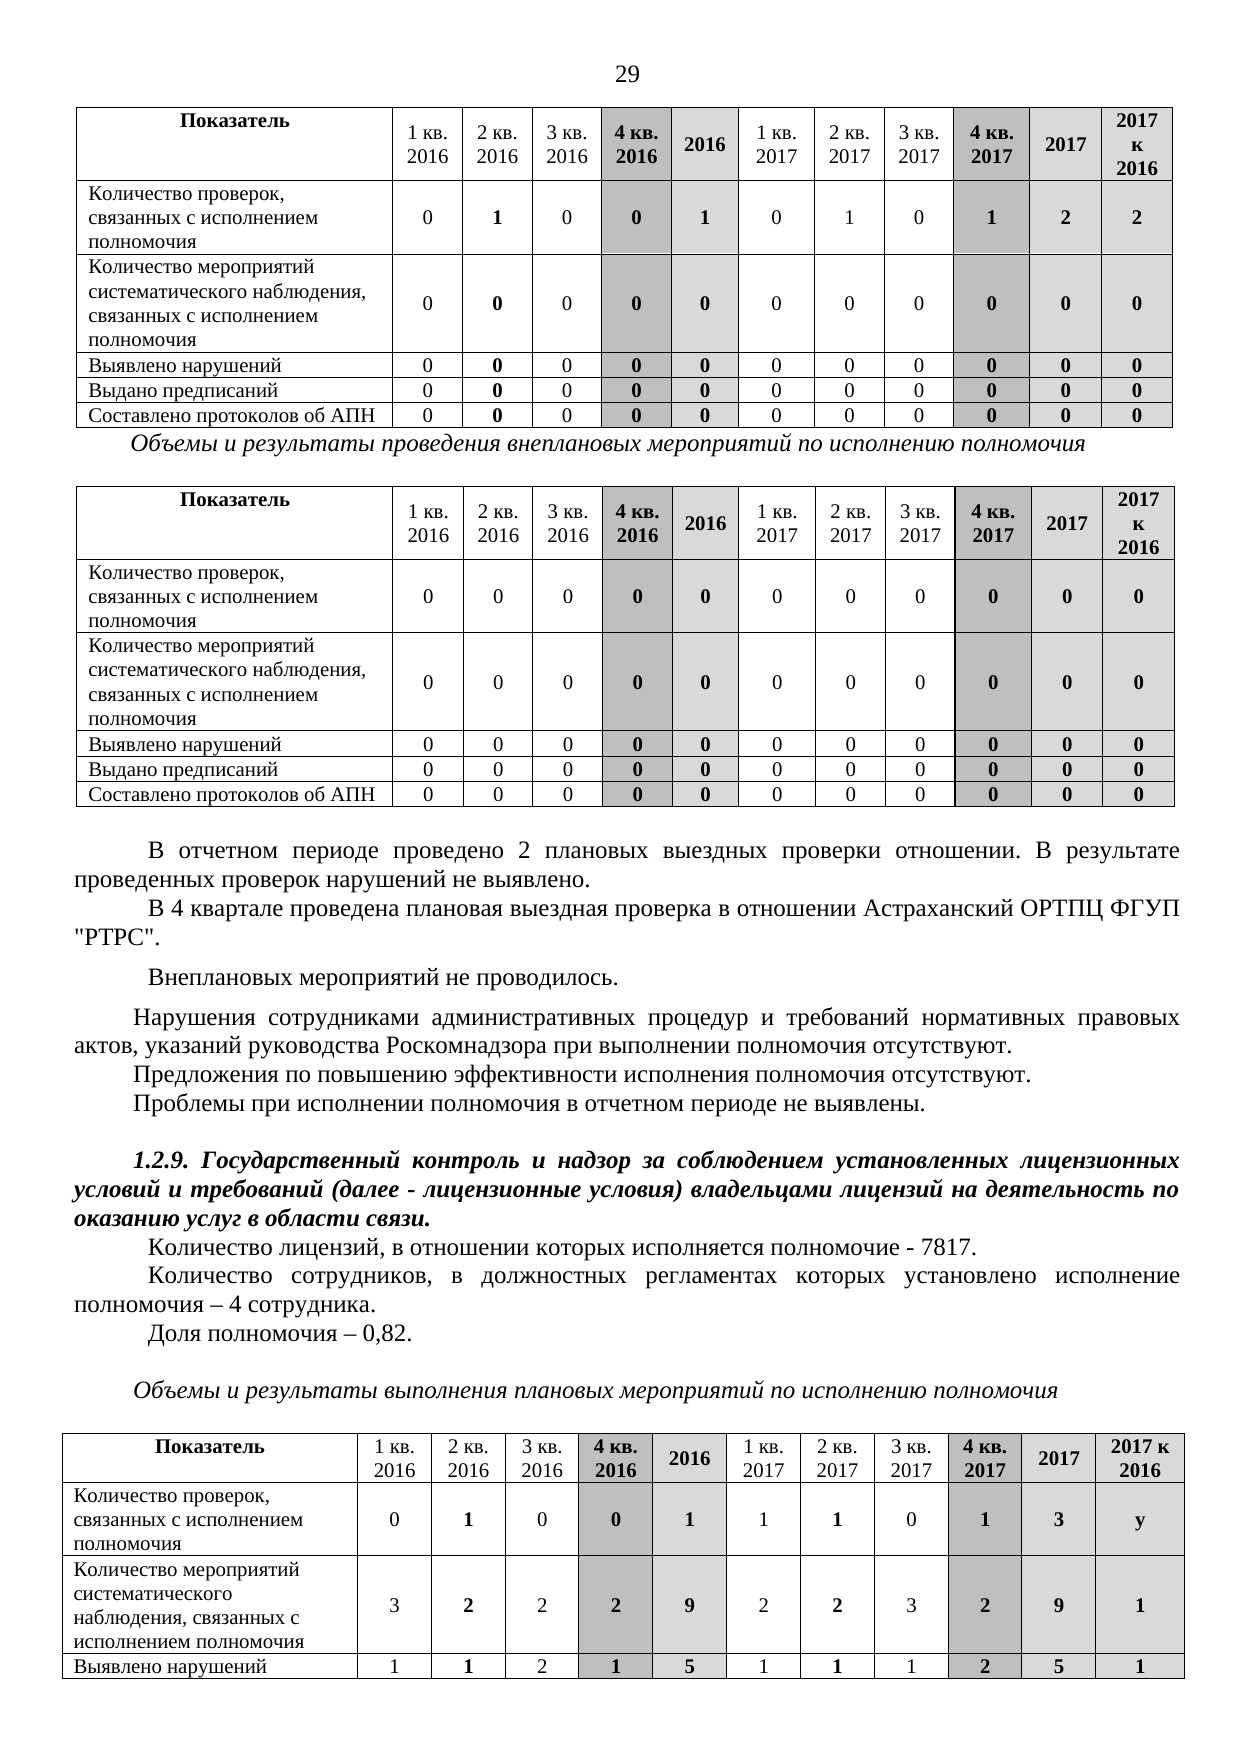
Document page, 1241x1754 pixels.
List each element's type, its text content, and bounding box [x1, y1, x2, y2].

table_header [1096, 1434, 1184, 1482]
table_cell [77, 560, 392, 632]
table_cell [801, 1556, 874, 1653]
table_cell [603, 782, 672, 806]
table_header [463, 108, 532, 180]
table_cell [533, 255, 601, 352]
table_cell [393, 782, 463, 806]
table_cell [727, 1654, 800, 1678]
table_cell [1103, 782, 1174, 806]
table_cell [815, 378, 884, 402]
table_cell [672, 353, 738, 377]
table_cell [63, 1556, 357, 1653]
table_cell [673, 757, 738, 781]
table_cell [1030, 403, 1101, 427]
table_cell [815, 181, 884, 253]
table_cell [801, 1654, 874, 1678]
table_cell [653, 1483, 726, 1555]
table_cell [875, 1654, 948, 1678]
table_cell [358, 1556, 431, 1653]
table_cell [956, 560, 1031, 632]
text Количество лицензий, в отношении которых исполняется полномочие - 7817. [74, 1232, 1181, 1261]
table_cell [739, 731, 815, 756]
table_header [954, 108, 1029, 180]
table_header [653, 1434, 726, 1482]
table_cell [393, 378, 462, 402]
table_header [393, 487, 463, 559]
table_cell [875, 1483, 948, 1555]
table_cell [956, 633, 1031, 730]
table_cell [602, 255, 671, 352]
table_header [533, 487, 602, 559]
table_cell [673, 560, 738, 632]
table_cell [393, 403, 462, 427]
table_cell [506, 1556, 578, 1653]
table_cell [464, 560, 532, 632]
text Проблемы при исполнении полномочия в отчетном периоде не выявлены. [74, 1088, 1181, 1117]
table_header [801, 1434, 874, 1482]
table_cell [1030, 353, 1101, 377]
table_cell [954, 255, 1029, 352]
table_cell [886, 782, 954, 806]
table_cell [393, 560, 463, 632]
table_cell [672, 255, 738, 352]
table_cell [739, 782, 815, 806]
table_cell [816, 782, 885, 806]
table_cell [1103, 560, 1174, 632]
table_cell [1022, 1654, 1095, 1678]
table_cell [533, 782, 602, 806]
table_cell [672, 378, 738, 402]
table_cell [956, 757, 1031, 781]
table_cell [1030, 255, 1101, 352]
text Внеплановых мероприятий не проводилось. [74, 962, 1181, 991]
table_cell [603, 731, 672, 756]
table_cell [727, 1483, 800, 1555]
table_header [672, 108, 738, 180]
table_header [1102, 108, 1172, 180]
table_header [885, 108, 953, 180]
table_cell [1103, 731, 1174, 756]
text В отчетном периоде проведено 2 плановых выездных проверки отношении. В результате проведенных проверок нарушений не выявлено. [74, 836, 1181, 893]
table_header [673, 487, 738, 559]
text Предложения по повышению эффективности исполнения полномочия отсутствуют. [74, 1059, 1181, 1088]
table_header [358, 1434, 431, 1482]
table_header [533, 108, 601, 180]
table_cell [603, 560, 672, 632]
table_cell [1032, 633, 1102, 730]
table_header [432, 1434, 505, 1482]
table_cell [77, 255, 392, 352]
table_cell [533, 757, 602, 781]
text 1.2.9. Государственный контроль и надзор за соблюдением установленных лицензионных условий и требований (далее - лицензионные условия) владельцами лицензий на деятельность по оказанию услуг в области связи. [74, 1146, 1181, 1232]
text В 4 квартале проведена плановая выездная проверка в отношении Астраханский ОРТПЦ ФГУП "РТРС". [74, 893, 1181, 951]
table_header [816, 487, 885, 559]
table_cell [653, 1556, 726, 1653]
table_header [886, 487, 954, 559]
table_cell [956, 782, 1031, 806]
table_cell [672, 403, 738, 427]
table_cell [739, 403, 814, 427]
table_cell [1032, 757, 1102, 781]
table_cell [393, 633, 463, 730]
text Количество сотрудников, в должностных регламентах которых установлено исполнение полномочия – 4 сотрудника. [74, 1261, 1181, 1318]
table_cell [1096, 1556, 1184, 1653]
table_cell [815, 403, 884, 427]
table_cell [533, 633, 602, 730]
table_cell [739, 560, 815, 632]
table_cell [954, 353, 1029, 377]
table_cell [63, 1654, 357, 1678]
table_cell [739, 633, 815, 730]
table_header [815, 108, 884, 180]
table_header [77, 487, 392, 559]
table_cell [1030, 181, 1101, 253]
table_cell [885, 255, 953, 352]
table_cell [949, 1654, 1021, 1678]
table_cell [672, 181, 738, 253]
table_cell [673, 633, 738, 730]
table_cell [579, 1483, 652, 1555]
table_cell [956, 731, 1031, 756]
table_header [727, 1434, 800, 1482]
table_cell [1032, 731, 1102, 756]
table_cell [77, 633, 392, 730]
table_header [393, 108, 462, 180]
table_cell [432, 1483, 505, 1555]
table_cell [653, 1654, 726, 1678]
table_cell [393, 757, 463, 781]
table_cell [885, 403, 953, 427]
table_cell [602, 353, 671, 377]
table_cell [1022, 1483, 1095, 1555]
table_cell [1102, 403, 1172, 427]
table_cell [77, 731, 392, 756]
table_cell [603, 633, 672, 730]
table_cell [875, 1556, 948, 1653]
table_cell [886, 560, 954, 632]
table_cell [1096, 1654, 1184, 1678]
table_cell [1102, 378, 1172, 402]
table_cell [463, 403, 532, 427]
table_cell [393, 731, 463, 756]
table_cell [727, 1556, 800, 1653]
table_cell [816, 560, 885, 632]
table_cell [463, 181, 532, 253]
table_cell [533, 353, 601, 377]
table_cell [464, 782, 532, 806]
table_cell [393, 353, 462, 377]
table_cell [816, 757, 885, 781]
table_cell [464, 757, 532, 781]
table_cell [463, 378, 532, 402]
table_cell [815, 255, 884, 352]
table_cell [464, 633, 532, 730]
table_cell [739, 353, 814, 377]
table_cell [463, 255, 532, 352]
text Нарушения сотрудниками административных процедур и требований нормативных правовых актов, указаний руководства Роскомнадзора при выполнении полномочия отсутствуют. [74, 1002, 1181, 1059]
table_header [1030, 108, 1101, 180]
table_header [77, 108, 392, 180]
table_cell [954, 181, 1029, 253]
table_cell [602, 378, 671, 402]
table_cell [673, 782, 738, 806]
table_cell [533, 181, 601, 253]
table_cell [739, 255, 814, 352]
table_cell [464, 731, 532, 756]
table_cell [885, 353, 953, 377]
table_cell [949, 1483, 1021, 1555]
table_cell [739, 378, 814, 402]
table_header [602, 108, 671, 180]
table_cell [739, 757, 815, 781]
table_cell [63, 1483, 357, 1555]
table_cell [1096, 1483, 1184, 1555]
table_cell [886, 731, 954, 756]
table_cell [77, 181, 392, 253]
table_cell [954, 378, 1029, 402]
text Доля полномочия – 0,82. [74, 1318, 1181, 1347]
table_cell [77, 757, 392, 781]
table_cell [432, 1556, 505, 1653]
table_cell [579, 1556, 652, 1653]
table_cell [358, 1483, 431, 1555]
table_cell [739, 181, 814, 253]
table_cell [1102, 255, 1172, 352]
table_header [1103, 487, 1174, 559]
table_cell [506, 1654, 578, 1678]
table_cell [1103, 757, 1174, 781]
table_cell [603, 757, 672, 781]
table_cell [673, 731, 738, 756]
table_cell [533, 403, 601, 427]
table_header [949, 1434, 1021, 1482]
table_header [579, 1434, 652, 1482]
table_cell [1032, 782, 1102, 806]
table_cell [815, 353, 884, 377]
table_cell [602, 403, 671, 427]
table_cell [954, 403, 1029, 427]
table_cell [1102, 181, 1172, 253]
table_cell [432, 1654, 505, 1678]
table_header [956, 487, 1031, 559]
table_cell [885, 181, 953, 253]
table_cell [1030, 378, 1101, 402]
text Объемы и результаты проведения внеплановых мероприятий по исполнению полномочия [74, 428, 1181, 457]
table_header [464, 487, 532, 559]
text Объемы и результаты выполнения плановых мероприятий по исполнению полномочия [74, 1376, 1181, 1404]
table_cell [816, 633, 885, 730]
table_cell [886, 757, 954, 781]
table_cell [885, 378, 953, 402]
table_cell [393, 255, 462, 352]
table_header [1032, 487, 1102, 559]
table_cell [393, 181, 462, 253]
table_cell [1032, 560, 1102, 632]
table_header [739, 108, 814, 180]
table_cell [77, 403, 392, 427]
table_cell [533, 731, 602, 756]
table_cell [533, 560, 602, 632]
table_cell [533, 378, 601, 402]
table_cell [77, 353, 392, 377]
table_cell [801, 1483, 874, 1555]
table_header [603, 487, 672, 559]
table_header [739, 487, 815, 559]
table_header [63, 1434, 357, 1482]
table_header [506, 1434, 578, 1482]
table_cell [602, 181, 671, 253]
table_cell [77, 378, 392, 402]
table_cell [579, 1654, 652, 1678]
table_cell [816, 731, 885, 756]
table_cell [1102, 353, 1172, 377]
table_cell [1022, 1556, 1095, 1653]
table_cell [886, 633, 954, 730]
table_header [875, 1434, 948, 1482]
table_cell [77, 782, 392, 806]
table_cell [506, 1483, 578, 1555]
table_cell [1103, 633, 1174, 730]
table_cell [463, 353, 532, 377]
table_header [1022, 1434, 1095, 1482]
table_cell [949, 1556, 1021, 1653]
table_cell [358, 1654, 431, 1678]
